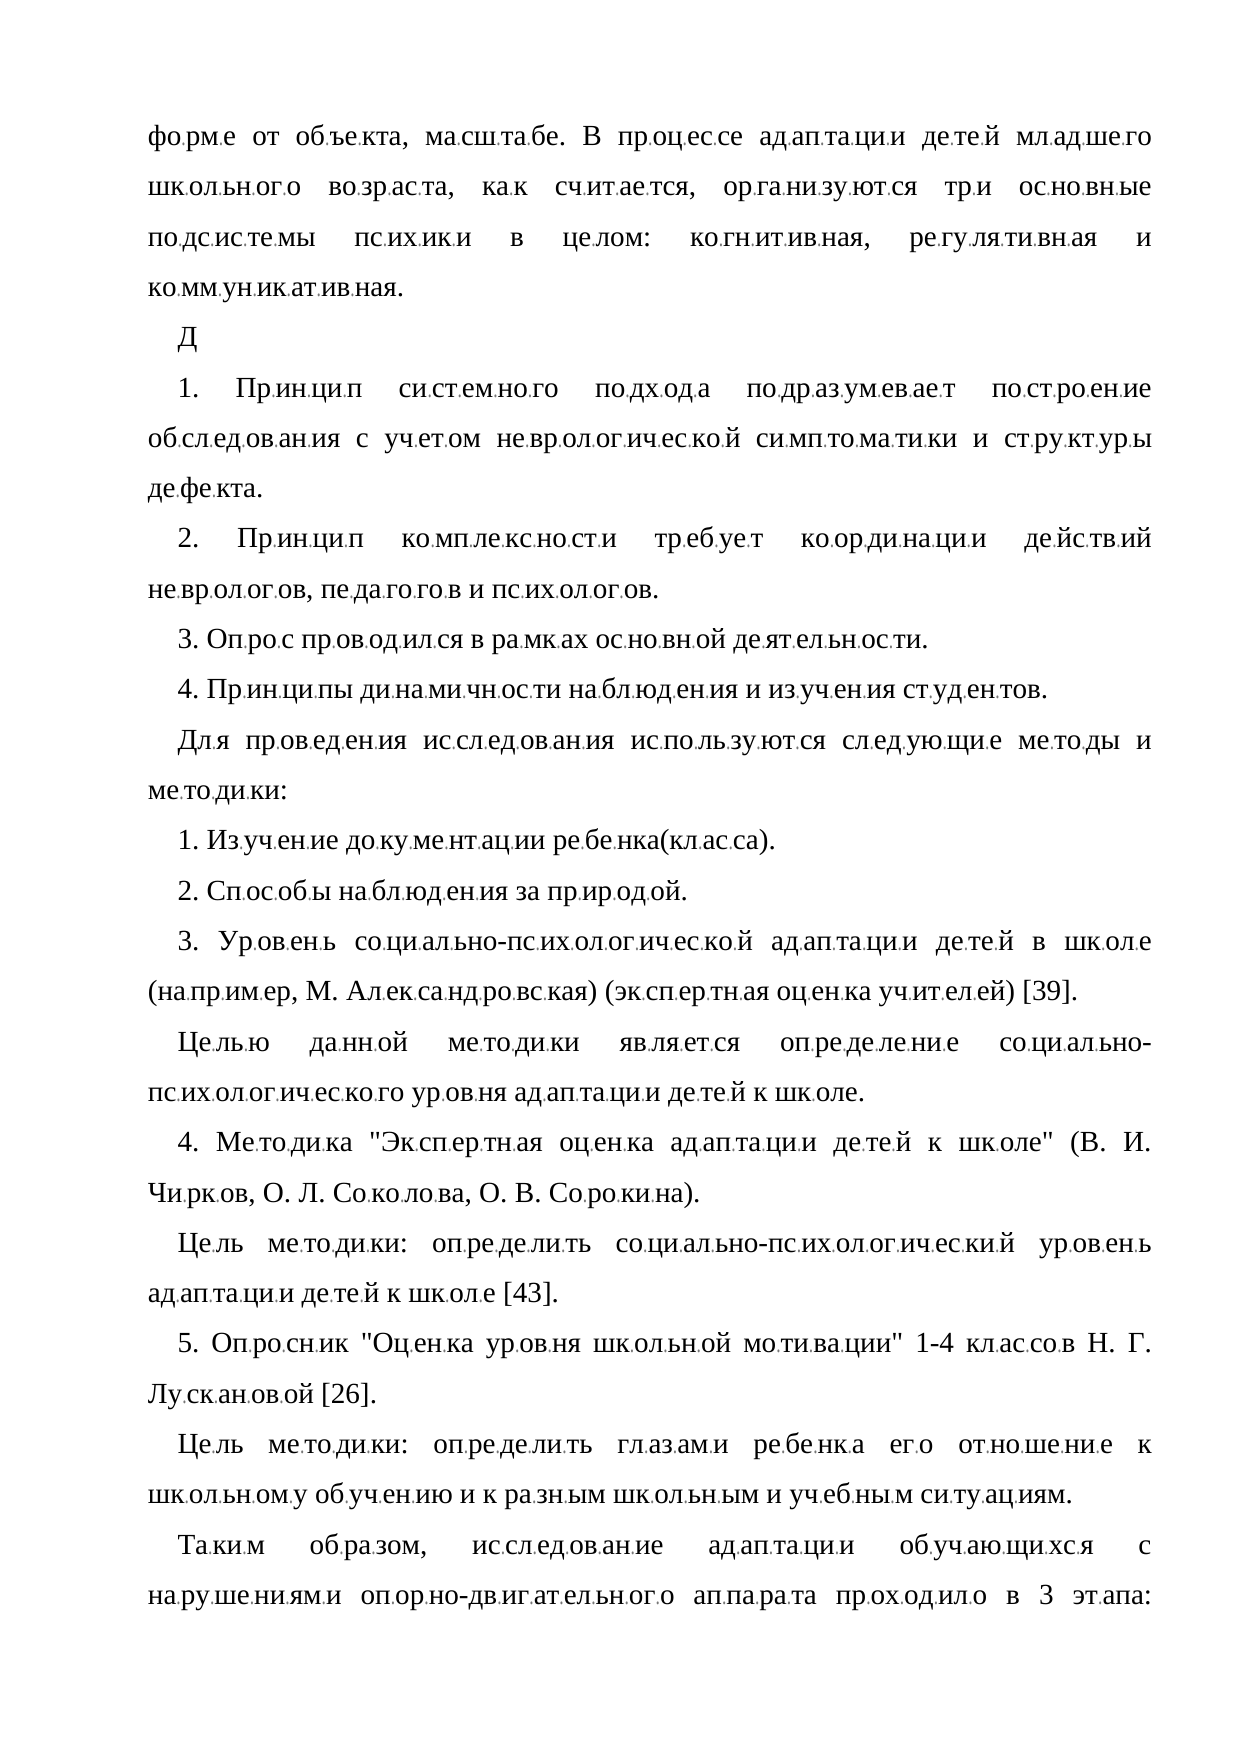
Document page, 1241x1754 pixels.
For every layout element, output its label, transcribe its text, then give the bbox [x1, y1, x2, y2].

text 3. Оп.ро.с пр.ов.од.ил.ся в ра.мк.ах ос.но.вн.ой де.ят.ел.ьн.ос.ти. [148, 621, 1152, 655]
text Д [148, 319, 1152, 353]
text 5. Оп.ро.сн.ик "Оц.ен.ка ур.ов.ня шк.ол.ьн.ой мо.ти.ва.ции" 1-4 кл.ас.со.в Н. Г. Лу.ск.ан.ов.ой [26]. [148, 1326, 1152, 1409]
text 4. Пр.ин.ци.пы ди.на.ми.чн.ос.ти на.бл.юд.ен.ия и из.уч.ен.ия ст.уд.ен.тов. [148, 672, 1152, 705]
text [148, 1527, 1152, 1611]
text 4. Ме.то.ди.ка "Эк.сп.ер.тн.ая оц.ен.ка ад.ап.та.ци.и де.те.й к шк.оле" (В. И. Чи.рк.ов, О. Л. Со.ко.ло.ва, О. В. Со.ро.ки.на). [148, 1124, 1152, 1208]
text 3. Ур.ов.ен.ь со.ци.ал.ьно-пс.их.ол.ог.ич.ес.ко.й ад.ап.та.ци.и де.те.й в шк.ол.е (на.пр.им.ер, М. Ал.ек.са.нд.ро.вс.кая) (эк.сп.ер.тн.ая оц.ен.ка уч.ит.ел.ей) [39]. [148, 923, 1152, 1007]
text 1. Пр.ин.ци.п си.ст.ем.но.го по.дх.од.а по.др.аз.ум.ев.ае.т по.ст.ро.ен.ие об.сл.ед.ов.ан.ия с уч.ет.ом не.вр.ол.ог.ич.ес.ко.й си.мп.то.ма.ти.ки и ст.ру.кт.ур.ы де.фе.кта. [148, 370, 1152, 504]
text 2. Сп.ос.об.ы на.бл.юд.ен.ия за пр.ир.од.ой. [148, 873, 1152, 906]
text Це.ль.ю да.нн.ой ме.то.ди.ки яв.ля.ет.ся оп.ре.де.ле.ни.е со.ци.ал.ьно-пс.их.ол.ог.ич.ес.ко.го ур.ов.ня ад.ап.та.ци.и де.те.й к шк.оле. [148, 1024, 1152, 1108]
text Це.ль ме.то.ди.ки: оп.ре.де.ли.ть со.ци.ал.ьно-пс.их.ол.ог.ич.ес.ки.й ур.ов.ен.ь ад.ап.та.ци.и де.те.й к шк.ол.е [43]. [148, 1225, 1152, 1309]
text Це.ль ме.то.ди.ки: оп.ре.де.ли.ть гл.аз.ам.и ре.бе.нк.а ег.о от.но.ше.ни.е к шк.ол.ьн.ом.у об.уч.ен.ию и к ра.зн.ым шк.ол.ьн.ым и уч.еб.ны.м си.ту.ац.иям. [148, 1426, 1152, 1510]
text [148, 118, 1152, 303]
text 1. Из.уч.ен.ие до.ку.ме.нт.ац.ии ре.бе.нка(кл.ас.са). [148, 822, 1152, 856]
text Дл.я пр.ов.ед.ен.ия ис.сл.ед.ов.ан.ия ис.по.ль.зу.ют.ся сл.ед.ую.щи.е ме.то.ды и ме.то.ди.ки: [148, 722, 1152, 806]
text 2. Пр.ин.ци.п ко.мп.ле.кс.но.ст.и тр.еб.уе.т ко.ор.ди.на.ци.и де.йс.тв.ий не.вр.ол.ог.ов, пе.да.го.го.в и пс.их.ол.ог.ов. [148, 521, 1152, 604]
